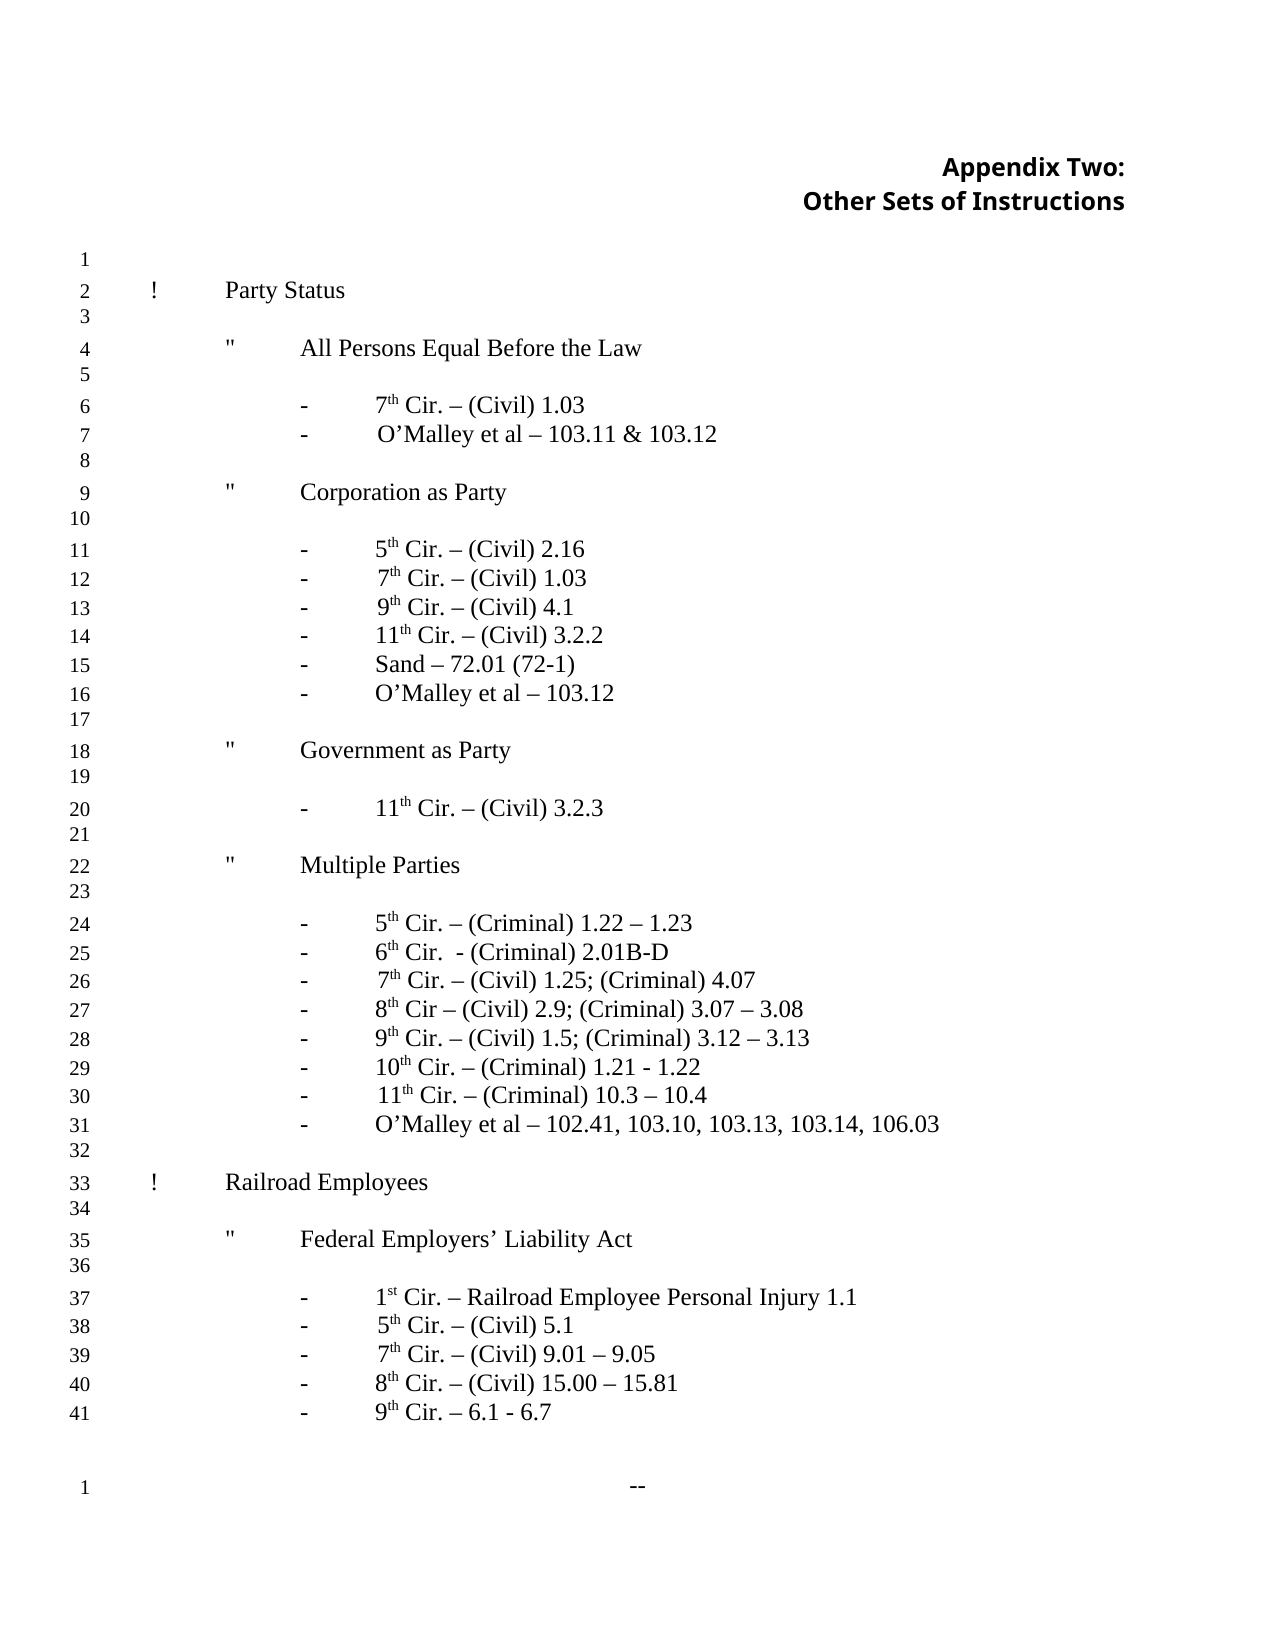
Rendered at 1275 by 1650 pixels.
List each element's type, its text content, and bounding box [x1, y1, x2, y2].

list 10th Cir. – (Criminal) 1.21 - 1.22 [300, 1052, 1125, 1081]
list 11th Cir. – (Criminal) 10.3 – 10.4 [300, 1081, 1125, 1109]
list 5th Cir. – (Civil) 5.1 [300, 1311, 1125, 1339]
list Party Status [150, 276, 1125, 304]
list 1st Cir. – Railroad Employee Personal Injury 1.1 [300, 1282, 1125, 1311]
list Railroad Employees [150, 1167, 1125, 1196]
list 7th Cir. – (Civil) 9.01 – 9.05 [300, 1339, 1125, 1368]
list 9th Cir. – 6.1 - 6.7 [300, 1397, 1125, 1426]
list 8th Cir – (Civil) 2.9; (Criminal) 3.07 – 3.08 [300, 994, 1125, 1023]
list O’Malley et al – 103.12 [300, 678, 1125, 707]
list Federal Employers’ Liability Act [225, 1224, 1125, 1253]
list 8th Cir. – (Civil) 15.00 – 15.81 [300, 1368, 1125, 1397]
list Sand – 72.01 (72-1) [300, 649, 1125, 678]
list 7th Cir. – (Civil) 1.25; (Criminal) 4.07 [300, 966, 1125, 994]
list 9th Cir. – (Civil) 4.1 [300, 592, 1125, 621]
list 7th Cir. – (Civil) 1.03 [300, 563, 1125, 592]
list 9th Cir. – (Civil) 1.5; (Criminal) 3.12 – 3.13 [300, 1023, 1125, 1052]
list 11th Cir. – (Civil) 3.2.2 [300, 621, 1125, 649]
list 5th Cir. – (Civil) 2.16 [300, 534, 1125, 563]
list 5th Cir. – (Criminal) 1.22 – 1.23 [300, 908, 1125, 937]
list Government as Party [225, 736, 1125, 764]
list Corporation as Party [225, 477, 1125, 506]
list 6th Cir. - (Criminal) 2.01B-D [300, 937, 1125, 966]
list Multiple Parties [225, 851, 1125, 879]
list O’Malley et al – 103.11 & 103.12 [300, 419, 1125, 448]
list All Persons Equal Before the Law [225, 333, 1125, 362]
list 11th Cir. – (Civil) 3.2.3 [300, 793, 1125, 822]
list 7th Cir. – (Civil) 1.03 [300, 391, 1125, 419]
list O’Malley et al – 102.41, 103.10, 103.13, 103.14, 106.03 [300, 1109, 1125, 1138]
